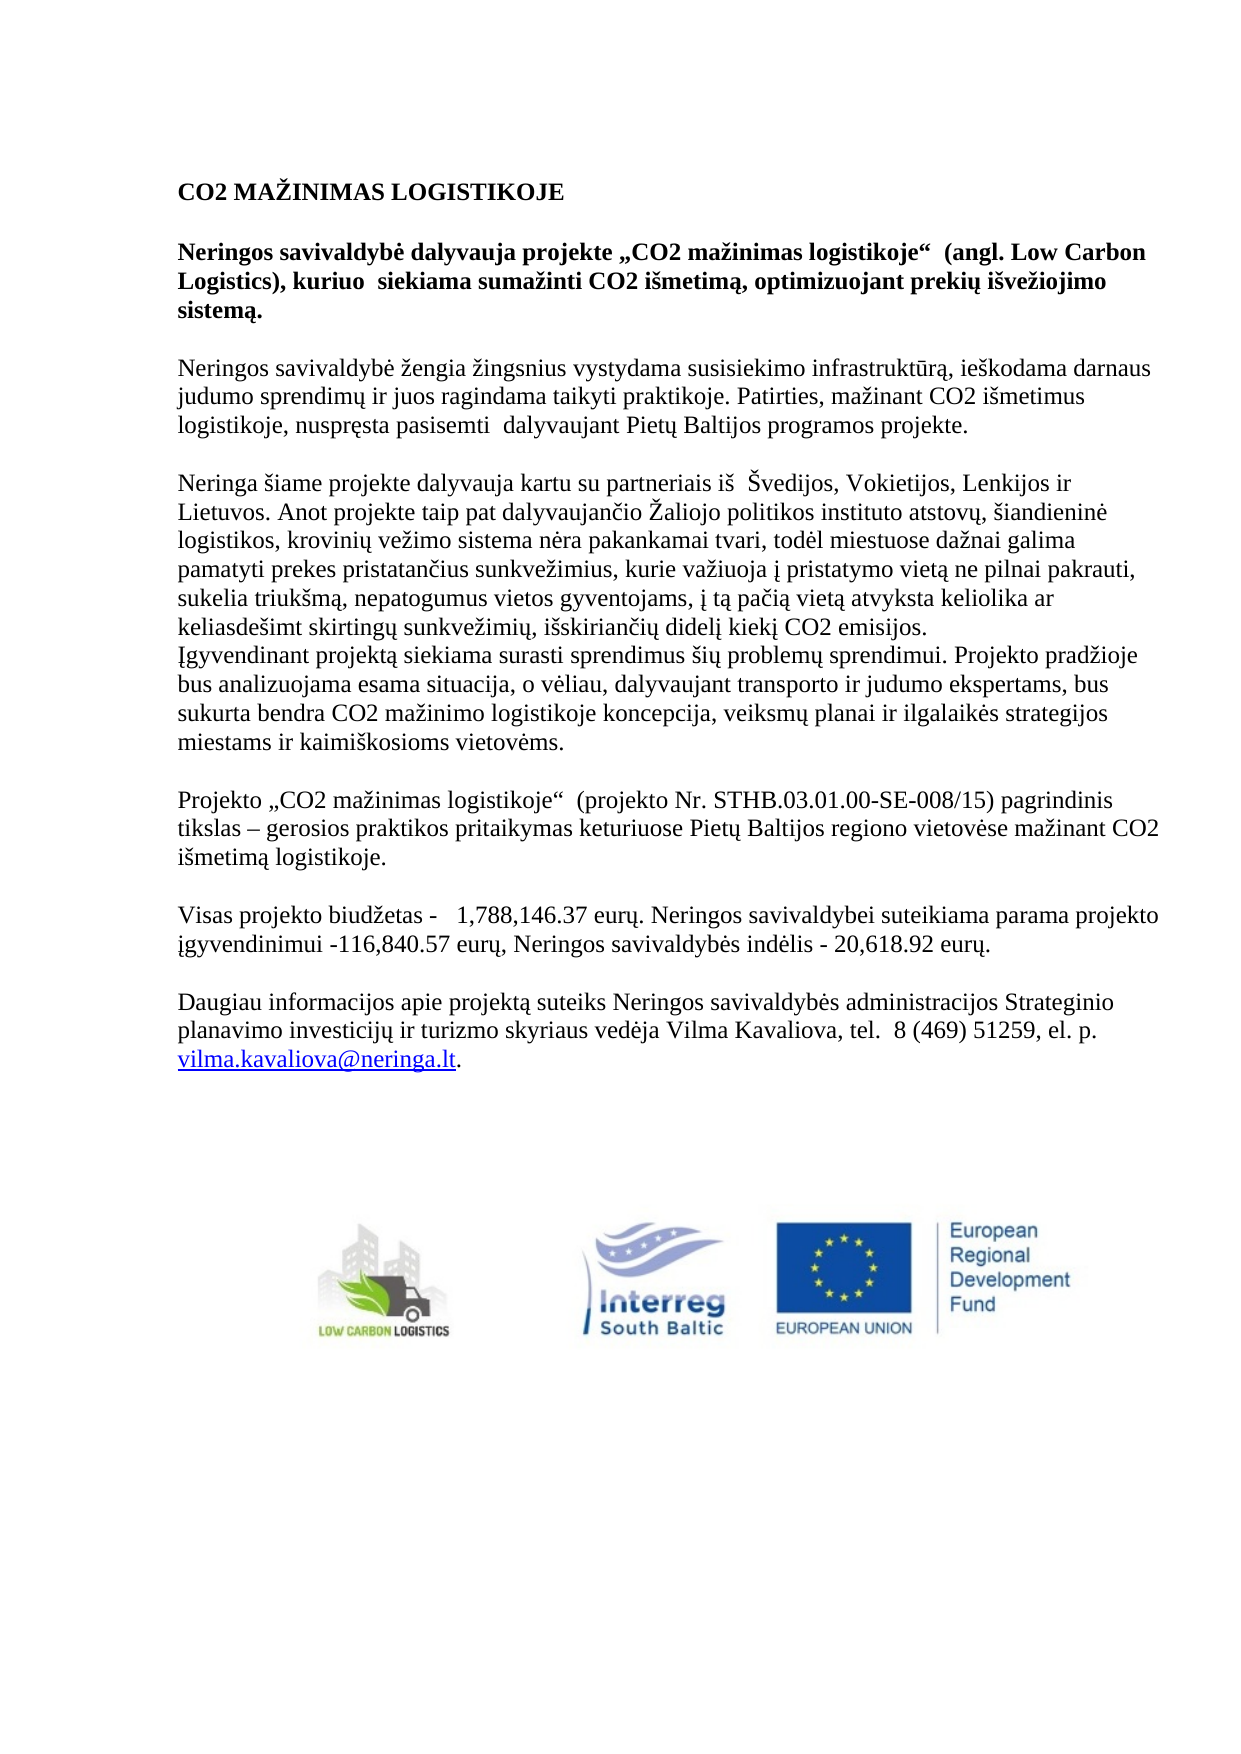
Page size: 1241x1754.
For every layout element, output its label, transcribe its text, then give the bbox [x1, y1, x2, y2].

picture [177, 1102, 1182, 1428]
table_header CO2 MAŽINIMAS LOGISTIKOJE [177, 177, 1181, 206]
table_cell Neringos savivaldybė dalyvauja projekte „CO2 mažinimas logistikoje“ (angl. Low Carbon Logistics), kuriuo siekiama sumažinti CO2 išmetimą, optimizuojant prekių išvežiojimo sistemą. Neringos savivaldybė žengia žingsnius vystydama susisiekimo infrastruktūrą, ieškodama darnaus judumo sprendimų ir juos ragindama taikyti praktikoje. Patirties, mažinant CO2 išmetimus logistikoje, nuspręsta pasisemti dalyvaujant Pietų Baltijos programos projekte. Neringa šiame projekte dalyvauja kartu su partneriais iš Švedijos, Vokietijos, Lenkijos ir Lietuvos. Anot projekte taip pat dalyvaujančio Žaliojo politikos instituto atstovų, šiandieninė logistikos, krovinių vežimo sistema nėra pakankamai tvari, todėl miestuose dažnai galima pamatyti prekes pristatančius sunkvežimius, kurie važiuoja į pristatymo vietą ne pilnai pakrauti, sukelia triukšmą, nepatogumus vietos gyventojams, į tą pačią vietą atvyksta keliolika ar keliasdešimt skirtingų sunkvežimių, išskiriančių didelį kiekį CO2 emisijos. Įgyvendinant projektą siekiama surasti sprendimus šių problemų sprendimui. Projekto pradžioje bus analizuojama esama situacija, o vėliau, dalyvaujant transporto ir judumo ekspertams, bus sukurta bendra CO2 mažinimo logistikoje koncepcija, veiksmų planai ir ilgalaikės strategijos miestams ir kaimiškosioms vietovėms. Projekto „CO2 mažinimas logistikoje“ (projekto Nr. STHB.03.01.00-SE-008/15) pagrindinis tikslas – gerosios praktikos pritaikymas keturiuose Pietų Baltijos regiono vietovėse mažinant CO2 išmetimą logistikoje. Visas projekto biudžetas - 1,788,146.37 eurų. Neringos savivaldybei suteikiama parama projekto įgyvendinimui -116,840.57 eurų, Neringos savivaldybės indėlis - 20,618.92 eurų. Daugiau informacijos apie projektą suteiks Neringos savivaldybės administracijos Strateginio planavimo investicijų ir turizmo skyriaus vedėja Vilma Kavaliova, tel. 8 (469) 51259, el. p. vilma.kavaliova@neringa.lt. [177, 206, 1181, 1102]
